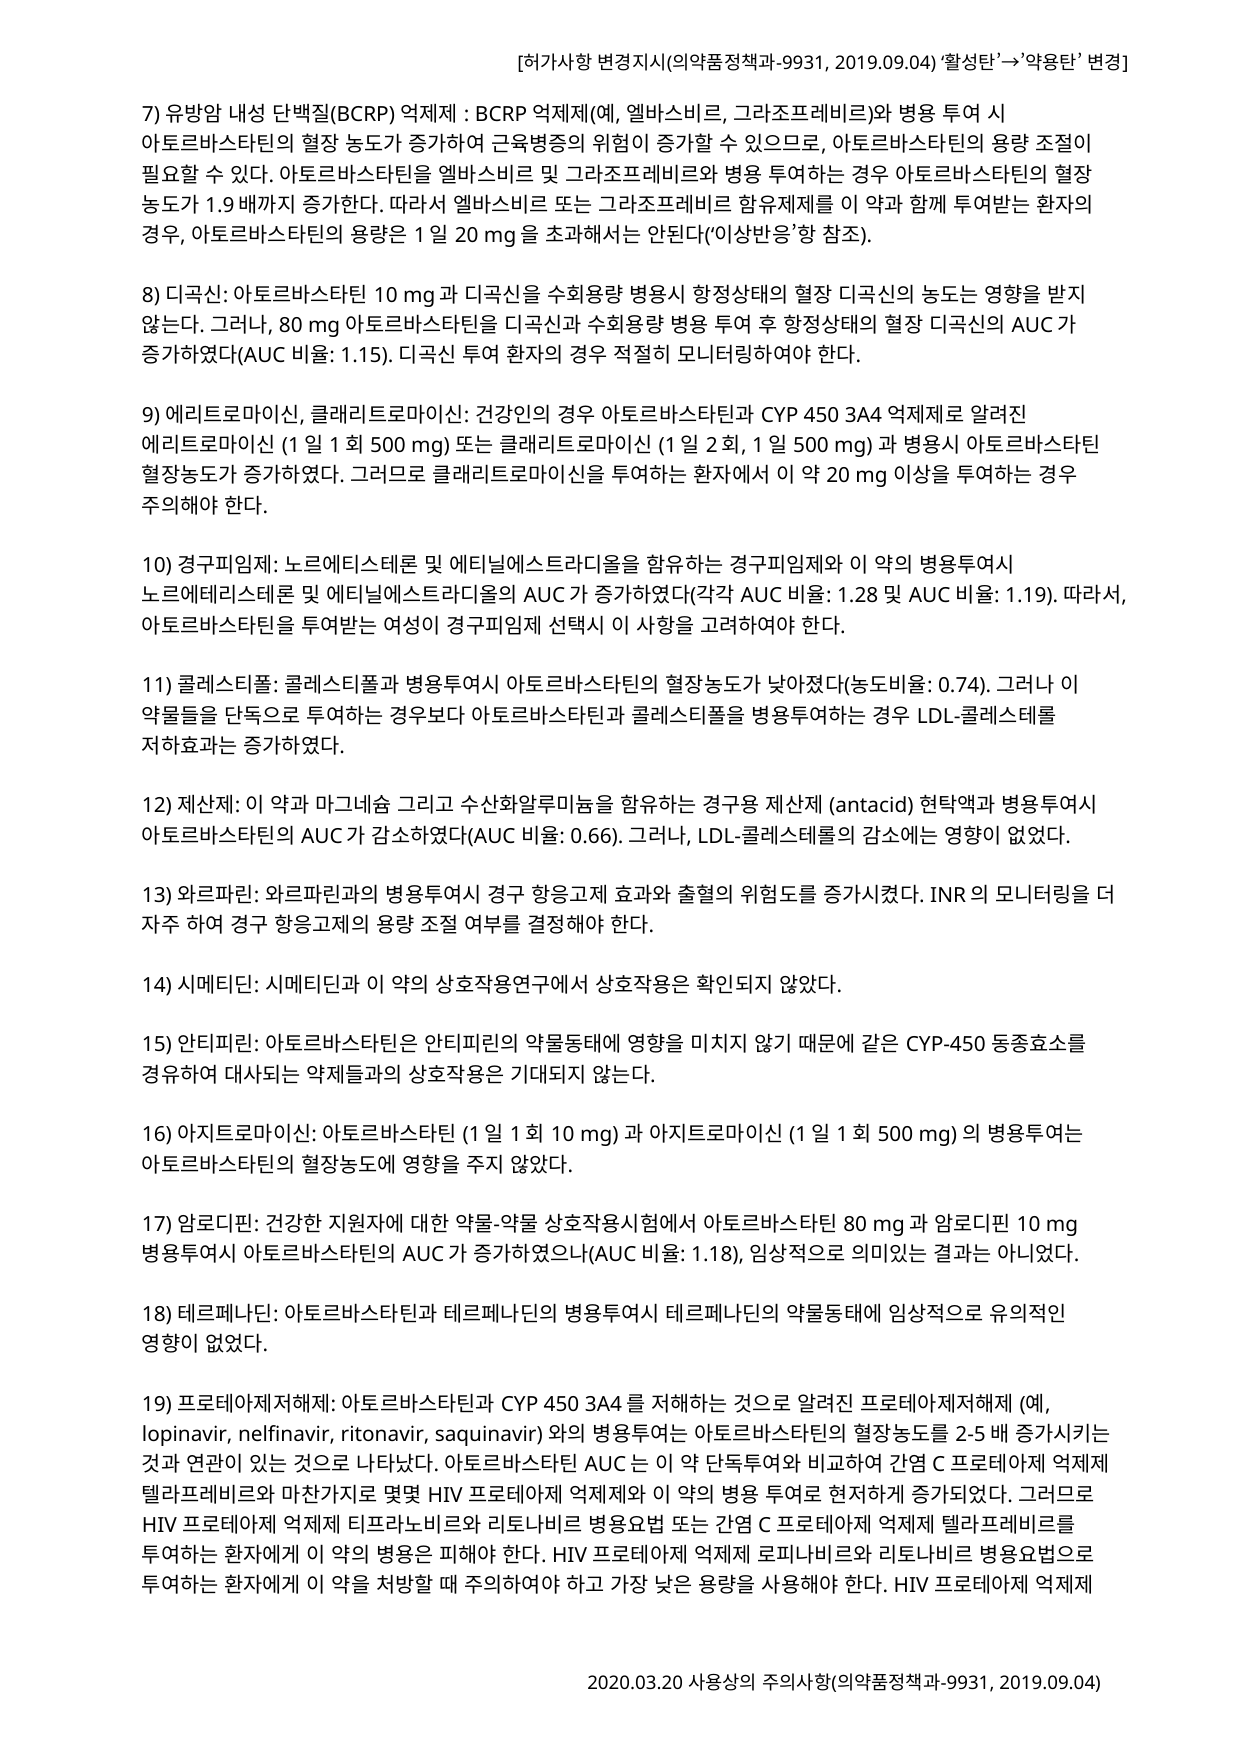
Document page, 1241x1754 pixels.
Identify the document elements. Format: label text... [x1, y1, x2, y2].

text 10) 경구피임제: 노르에티스테론 및 에티닐에스트라디올을 함유하는 경구피임제와 이 약의 병용투여시 노르에테리스테론 및 에티닐에스트라디올의 AUC가 증가하였다(각각 AUC 비율: 1.28 및 AUC 비율: 1.19). 따라서, 아토르바스타틴을 투여받는 여성이 경구피임제 선택시 이 사항을 고려하여야 한다. [142, 548, 1128, 639]
text 9) 에리트로마이신, 클래리트로마이신: 건강인의 경우 아토르바스타틴과 CYP 450 3A4 억제제로 알려진 에리트로마이신 (1일 1회 500 mg) 또는 클래리트로마이신 (1일 2회, 1일 500 mg) 과 병용시 아토르바스타틴 혈장농도가 증가하였다. 그러므로 클래리트로마이신을 투여하는 환자에서 이 약 20 mg 이상을 투여하는 경우 주의해야 한다. [142, 398, 1128, 519]
text 14) 시메티딘: 시메티딘과 이 약의 상호작용연구에서 상호작용은 확인되지 않았다. [142, 968, 1128, 998]
text 7) 유방암 내성 단백질(BCRP) 억제제 : BCRP 억제제(예, 엘바스비르, 그라조프레비르)와 병용 투여 시 아토르바스타틴의 혈장 농도가 증가하여 근육병증의 위험이 증가할 수 있으므로, 아토르바스타틴의 용량 조절이 필요할 수 있다. 아토르바스타틴을 엘바스비르 및 그라조프레비르와 병용 투여하는 경우 아토르바스타틴의 혈장 농도가 1.9배까지 증가한다. 따라서 엘바스비르 또는 그라조프레비르 함유제제를 이 약과 함께 투여받는 환자의 경우, 아토르바스타틴의 용량은 1일 20 mg을 초과해서는 안된다(‘이상반응’항 참조). [142, 97, 1128, 249]
text 15) 안티피린: 아토르바스타틴은 안티피린의 약물동태에 영향을 미치지 않기 때문에 같은 CYP-450 동종효소를 경유하여 대사되는 약제들과의 상호작용은 기대되지 않는다. [142, 1028, 1128, 1088]
text 8) 디곡신: 아토르바스타틴 10 mg과 디곡신을 수회용량 병용시 항정상태의 혈장 디곡신의 농도는 영향을 받지 않는다. 그러나, 80 mg 아토르바스타틴을 디곡신과 수회용량 병용 투여 후 항정상태의 혈장 디곡신의 AUC가 증가하였다(AUC 비율: 1.15). 디곡신 투여 환자의 경우 적절히 모니터링하여야 한다. [142, 278, 1128, 369]
text 17) 암로디핀: 건강한 지원자에 대한 약물-약물 상호작용시험에서 아토르바스타틴 80 mg과 암로디핀 10 mg 병용투여시 아토르바스타틴의 AUC가 증가하였으나(AUC 비율: 1.18), 임상적으로 의미있는 결과는 아니었다. [142, 1207, 1128, 1268]
text 12) 제산제: 이 약과 마그네슘 그리고 수산화알루미늄을 함유하는 경구용 제산제 (antacid) 현탁액과 병용투여시 아토르바스타틴의 AUC가 감소하였다(AUC 비율: 0.66). 그러나, LDL-콜레스테롤의 감소에는 영향이 없었다. [142, 789, 1128, 849]
text 18) 테르페나딘: 아토르바스타틴과 테르페나딘의 병용투여시 테르페나딘의 약물동태에 임상적으로 유의적인 영향이 없었다. [142, 1297, 1128, 1358]
text 16) 아지트로마이신: 아토르바스타틴 (1일 1회 10 mg) 과 아지트로마이신 (1일 1회 500 mg) 의 병용투여는 아토르바스타틴의 혈장농도에 영향을 주지 않았다. [142, 1117, 1128, 1178]
text 13) 와르파린: 와르파린과의 병용투여시 경구 항응고제 효과와 출혈의 위험도를 증가시켰다. INR의 모니터링을 더 자주 하여 경구 항응고제의 용량 조절 여부를 결정해야 한다. [142, 878, 1128, 939]
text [142, 1387, 1128, 1599]
text 11) 콜레스티폴: 콜레스티폴과 병용투여시 아토르바스타틴의 혈장농도가 낮아졌다(농도비율: 0.74). 그러나 이 약물들을 단독으로 투여하는 경우보다 아토르바스타틴과 콜레스티폴을 병용투여하는 경우 LDL-콜레스테롤 저하효과는 증가하였다. [142, 668, 1128, 759]
